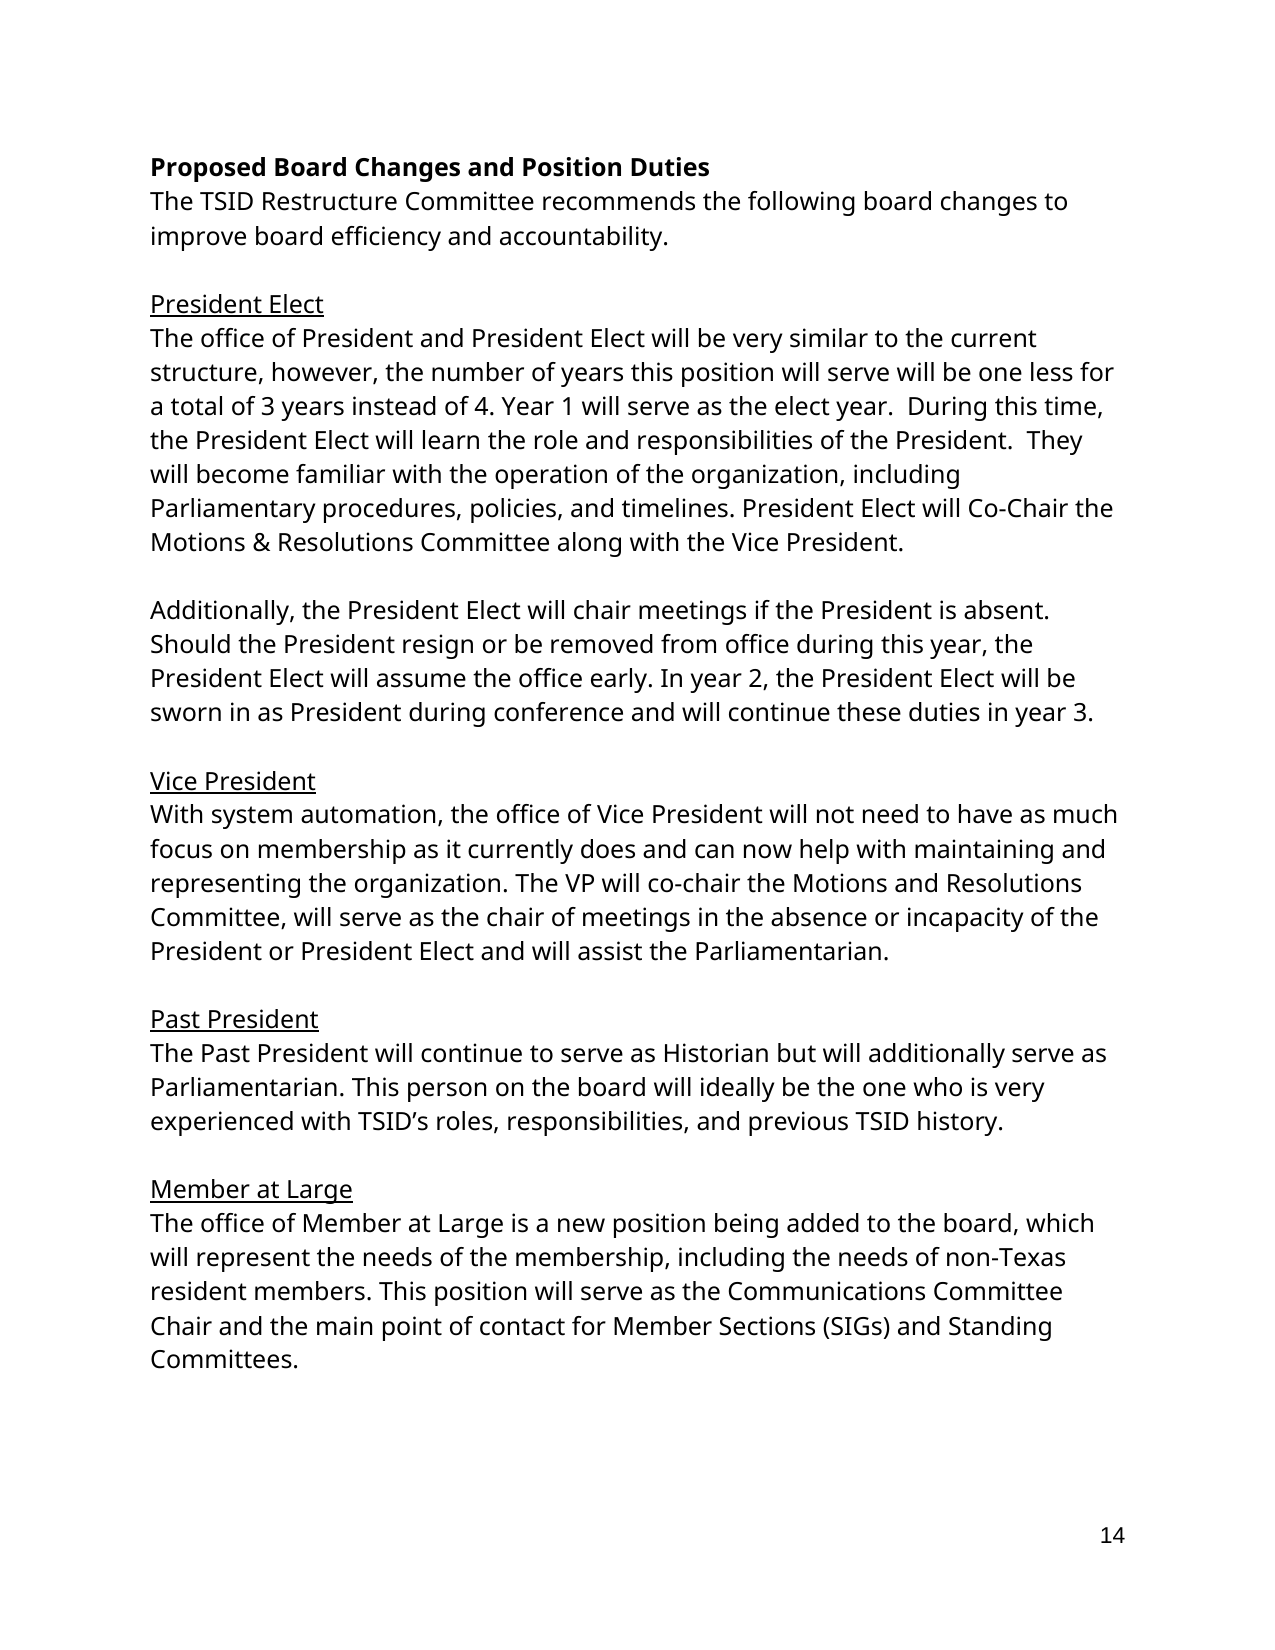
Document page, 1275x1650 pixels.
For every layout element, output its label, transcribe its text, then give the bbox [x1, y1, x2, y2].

subtitle President Elect [150, 286, 1125, 320]
text The office of Member at Large is a new position being added to the board, which will represent the needs of the membership, including the needs of non-Texas resident members. This position will serve as the Communications Committee Chair and the main point of contact for Member Sections (SIGs) and Standing Committees. [150, 1206, 1125, 1376]
text With system automation, the office of Vice President will not need to have as much focus on membership as it currently does and can now help with maintaining and representing the organization. The VP will co-chair the Motions and Resolutions Committee, will serve as the chair of meetings in the absence or incapacity of the President or President Elect and will assist the Parliamentarian. [150, 797, 1125, 967]
subtitle Past President [150, 1002, 1125, 1036]
text Additionally, the President Elect will chair meetings if the President is absent. Should the President resign or be removed from office during this year, the President Elect will assume the office early. In year 2, the President Elect will be sworn in as President during conference and will continue these duties in year 3. [150, 593, 1125, 729]
subtitle Vice President [150, 763, 1125, 797]
subtitle Proposed Board Changes and Position Duties [150, 150, 1125, 184]
text The Past President will continue to serve as Historian but will additionally serve as Parliamentarian. This person on the board will ideally be the one who is very experienced with TSID’s roles, responsibilities, and previous TSID history. [150, 1036, 1125, 1138]
text The office of President and President Elect will be very similar to the current structure, however, the number of years this position will serve will be one less for a total of 3 years instead of 4. Year 1 will serve as the elect year. During this time, the President Elect will learn the role and responsibilities of the President. They will become familiar with the operation of the organization, including Parliamentary procedures, policies, and timelines. President Elect will Co-Chair the Motions & Resolutions Committee along with the Vice President. [150, 320, 1125, 559]
text The TSID Restructure Committee recommends the following board changes to improve board efficiency and accountability. [150, 184, 1125, 252]
subtitle Member at Large [150, 1172, 1125, 1206]
